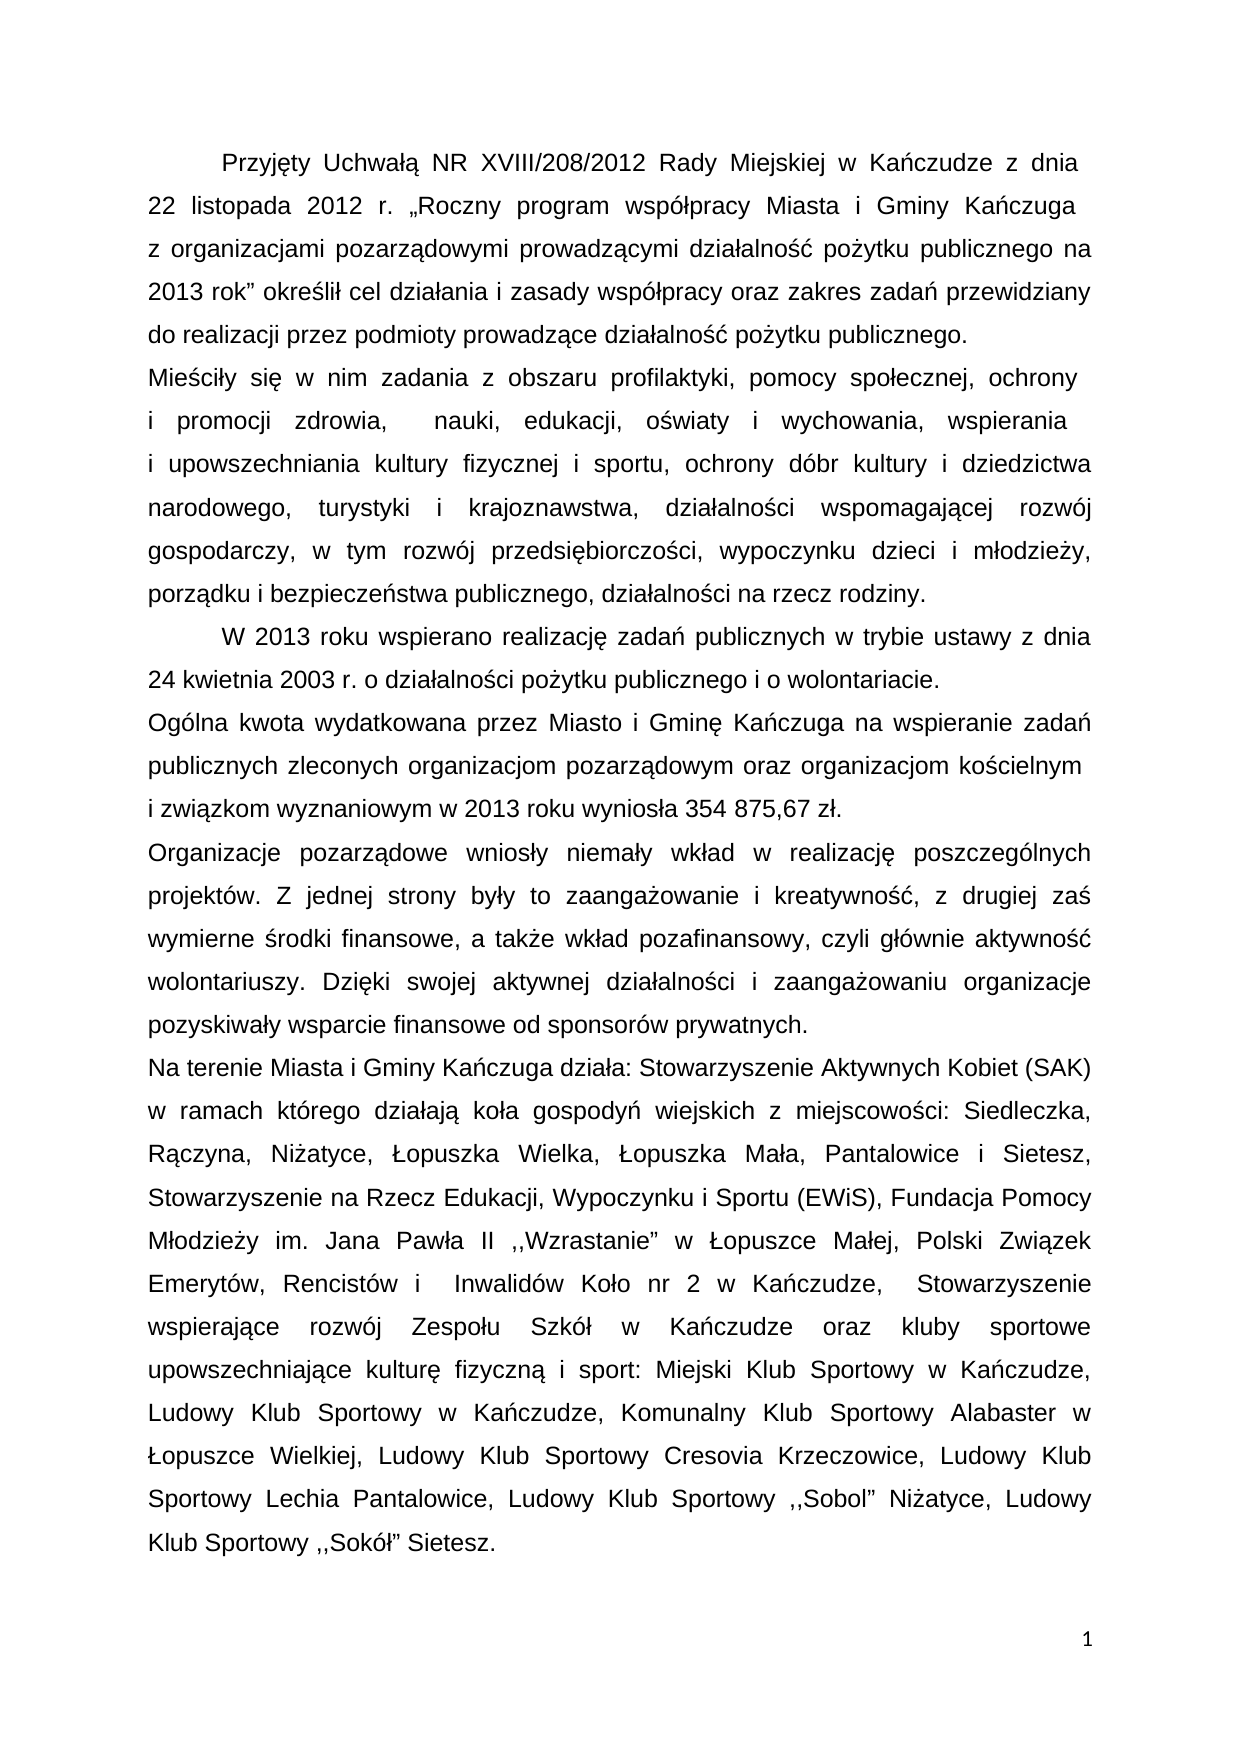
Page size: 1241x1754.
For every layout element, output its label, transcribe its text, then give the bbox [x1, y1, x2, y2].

text Ogólna kwota wydatkowana przez Miasto i Gminę Kańczuga na wspieranie zadań publicznych zleconych organizacjom pozarządowym oraz organizacjom kościelnym i związkom wyznaniowym w 2013 roku wyniosła 354 875,67 zł. [148, 708, 1093, 823]
text Na terenie Miasta i Gminy Kańczuga działa: Stowarzyszenie Aktywnych Kobiet (SAK) w ramach którego działają koła gospodyń wiejskich z miejscowości: Siedleczka, Rączyna, Niżatyce, Łopuszka Wielka, Łopuszka Mała, Pantalowice i Sietesz, Stowarzyszenie na Rzecz Edukacji, Wypoczynku i Sportu (EWiS), Fundacja Pomocy Młodzieży im. Jana Pawła II ,,Wzrastanie” w Łopuszce Małej, Polski Związek Emerytów, Rencistów i Inwalidów Koło nr 2 w Kańczudze, Stowarzyszenie wspierające rozwój Zespołu Szkół w Kańczudze oraz kluby sportowe upowszechniające kulturę fizyczną i sport: Miejski Klub Sportowy w Kańczudze, Ludowy Klub Sportowy w Kańczudze, Komunalny Klub Sportowy Alabaster w Łopuszce Wielkiej, Ludowy Klub Sportowy Cresovia Krzeczowice, Ludowy Klub Sportowy Lechia Pantalowice, Ludowy Klub Sportowy ,,Sobol” Niżatyce, Ludowy Klub Sportowy ,,Sokół” Sietesz. [148, 1053, 1093, 1556]
text Organizacje pozarządowe wniosły niemały wkład w realizację poszczególnych projektów. Z jednej strony były to zaangażowanie i kreatywność, z drugiej zaś wymierne środki finansowe, a także wkład pozafinansowy, czyli głównie aktywność wolontariuszy. Dzięki swojej aktywnej działalności i zaangażowaniu organizacje pozyskiwały wsparcie finansowe od sponsorów prywatnych. [148, 838, 1093, 1039]
text Mieściły się w nim zadania z obszaru profilaktyki, pomocy społecznej, ochrony i promocji zdrowia, nauki, edukacji, oświaty i wychowania, wspierania i upowszechniania kultury fizycznej i sportu, ochrony dóbr kultury i dziedzictwa narodowego, turystyki i krajoznawstwa, działalności wspomagającej rozwój gospodarczy, w tym rozwój przedsiębiorczości, wypoczynku dzieci i młodzieży, porządku i bezpieczeństwa publicznego, działalności na rzecz rodziny. [148, 363, 1093, 608]
text W 2013 roku wspierano realizację zadań publicznych w trybie ustawy z dnia 24 kwietnia 2003 r. o działalności pożytku publicznego i o wolontariacie. [148, 622, 1093, 694]
text Przyjęty Uchwałą NR XVIII/208/2012 Rady Miejskiej w Kańczudze z dnia 22 listopada 2012 r. „Roczny program współpracy Miasta i Gminy Kańczuga z organizacjami pozarządowymi prowadzącymi działalność pożytku publicznego na 2013 rok” określił cel działania i zasady współpracy oraz zakres zadań przewidziany do realizacji przez podmioty prowadzące działalność pożytku publicznego. [148, 148, 1093, 349]
